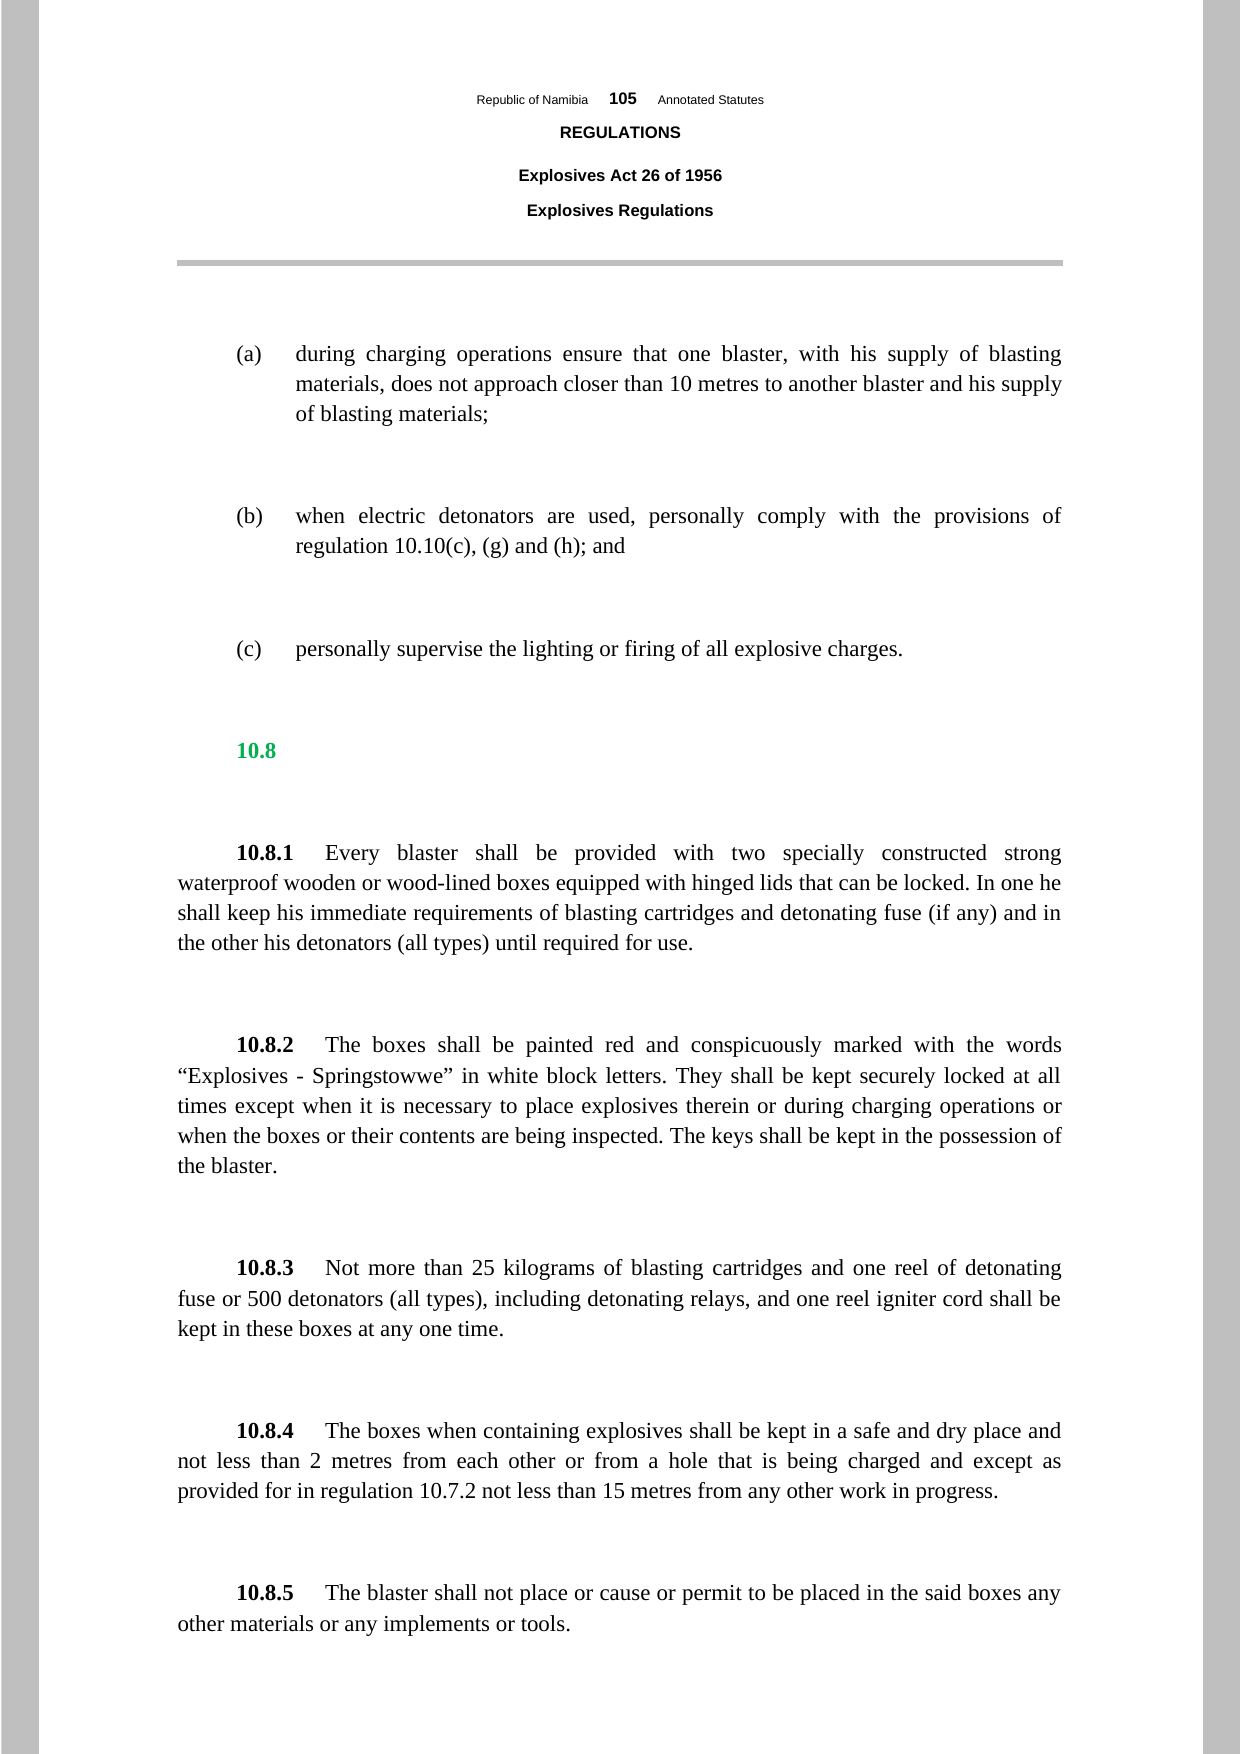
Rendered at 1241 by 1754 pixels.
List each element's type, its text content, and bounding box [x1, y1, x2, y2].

text 10.8.5 The blaster shall not place or cause or permit to be placed in the said boxes any other materials or any implements or tools. [177, 1579, 1063, 1636]
text (c) personally supervise the lighting or firing of all explosive charges. [236, 635, 1063, 661]
text (b) when electric detonators are used, personally comply with the provisions of regulation 10.10(c), (g) and (h); and [236, 502, 1063, 559]
text 10.8.3 Not more than 25 kilograms of blasting cartridges and one reel of detonating fuse or 500 detonators (all types), including detonating relays, and one reel igniter cord shall be kept in these boxes at any one time. [177, 1254, 1063, 1341]
text 10.8.2 The boxes shall be painted red and conspicuously marked with the words “Explosives - Springstowwe” in white block letters. They shall be kept securely locked at all times except when it is necessary to place explosives therein or during charging operations or when the boxes or their contents are being inspected. The keys shall be kept in the possession of the blaster. [177, 1032, 1063, 1179]
text (a) during charging operations ensure that one blaster, with his supply of blasting materials, does not approach closer than 10 metres to another blaster and his supply of blasting materials; [236, 340, 1063, 427]
text 10.8 [177, 737, 1063, 763]
text 10.8.4 The boxes when containing explosives shall be kept in a safe and dry place and not less than 2 metres from each other or from a hole that is being charged and except as provided for in regulation 10.7.2 not less than 15 metres from any other work in progress. [177, 1417, 1063, 1504]
text 10.8.1 Every blaster shall be provided with two specially constructed strong waterproof wooden or wood-lined boxes equipped with hinged lids that can be locked. In one he shall keep his immediate requirements of blasting cartridges and detonating fuse (if any) and in the other his detonators (all types) until required for use. [177, 839, 1063, 956]
